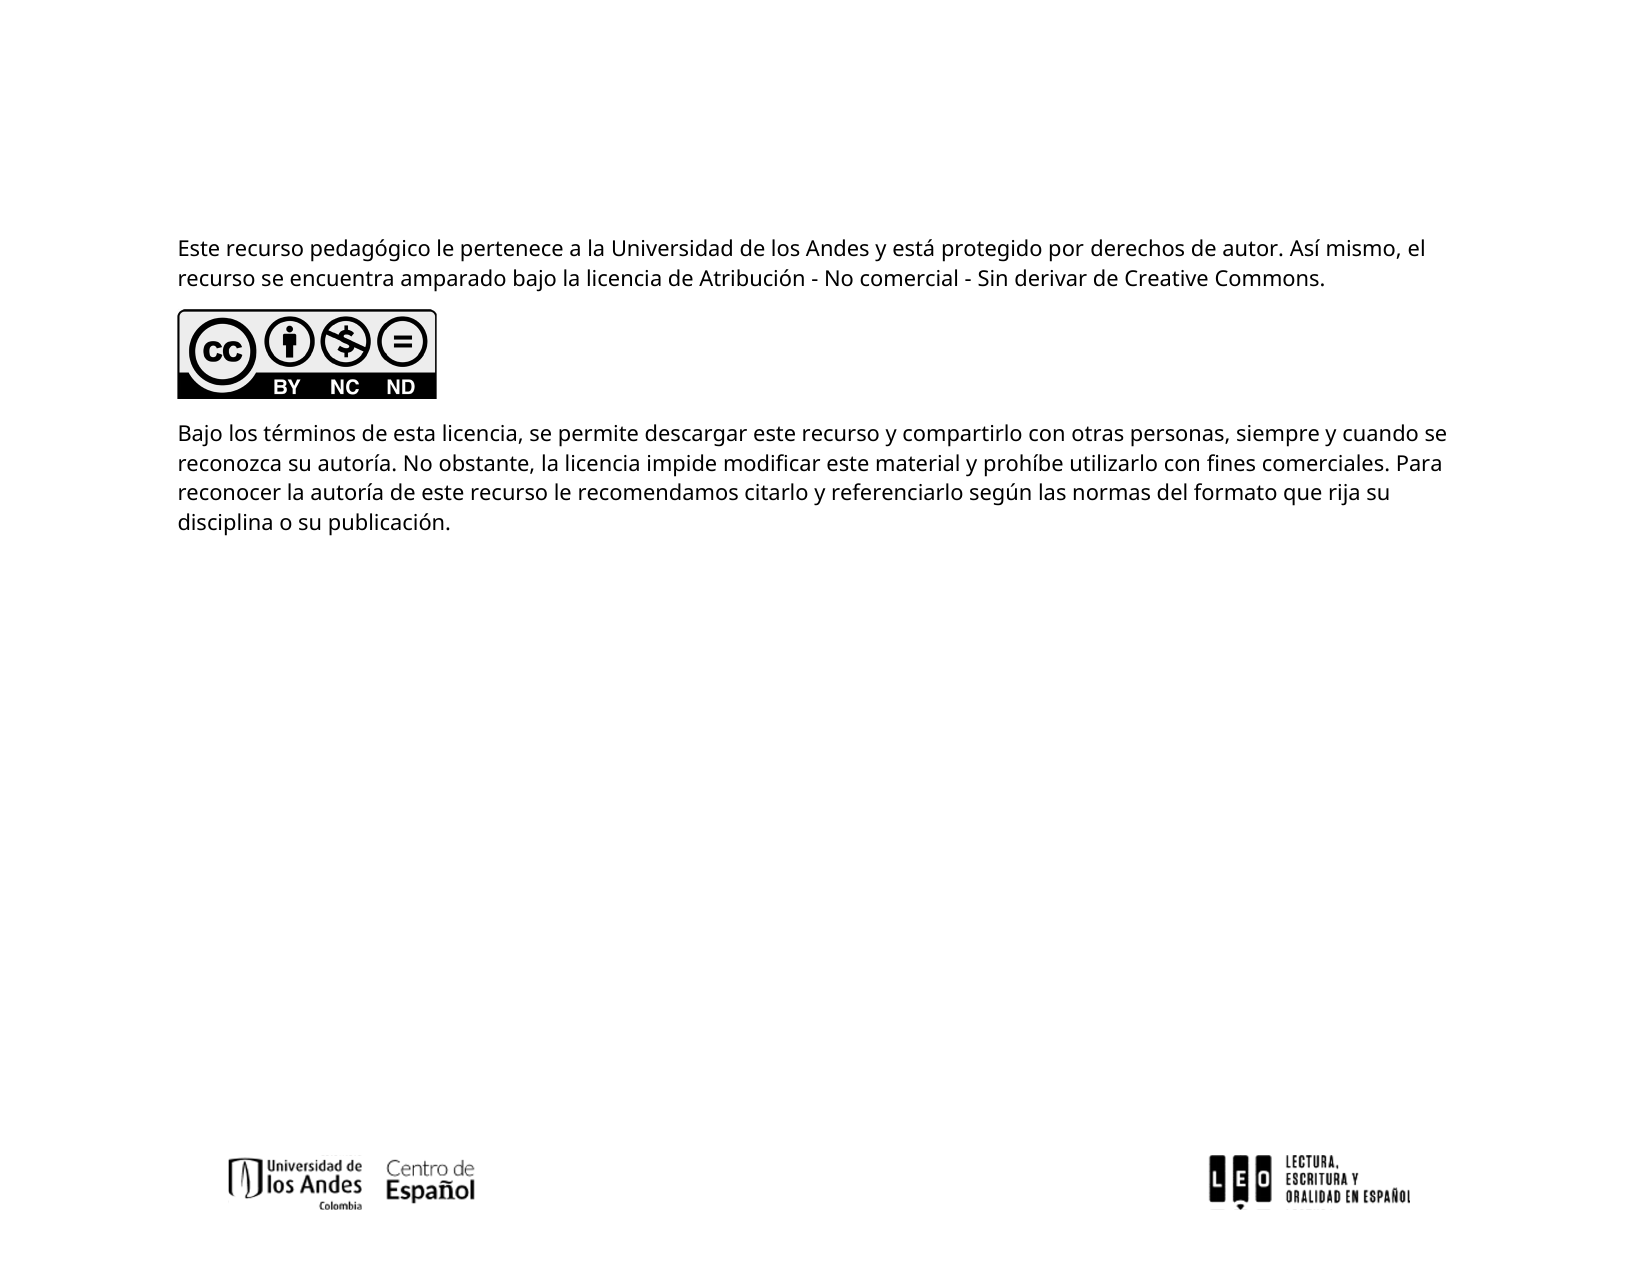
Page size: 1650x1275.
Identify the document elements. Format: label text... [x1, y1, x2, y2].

text Bajo los términos de esta licencia, se permite descargar este recurso y compartirlo con otras personas, siempre y cuando se reconozca su autoría. No obstante, la licencia impide modificar este material y prohíbe utilizarlo con fines comerciales. Para reconocer la autoría de este recurso le recomendamos citarlo y referenciarlo según las normas del formato que rija su disciplina o su publicación. [177, 418, 1462, 537]
text Este recurso pedagógico le pertenece a la Universidad de los Andes y está protegido por derechos de autor. Así mismo, el recurso se encuentra amparado bajo la licencia de Atribución - No comercial - Sin derivar de Creative Commons. [177, 233, 1462, 292]
picture [228, 1155, 1410, 1210]
picture [177, 309, 437, 399]
